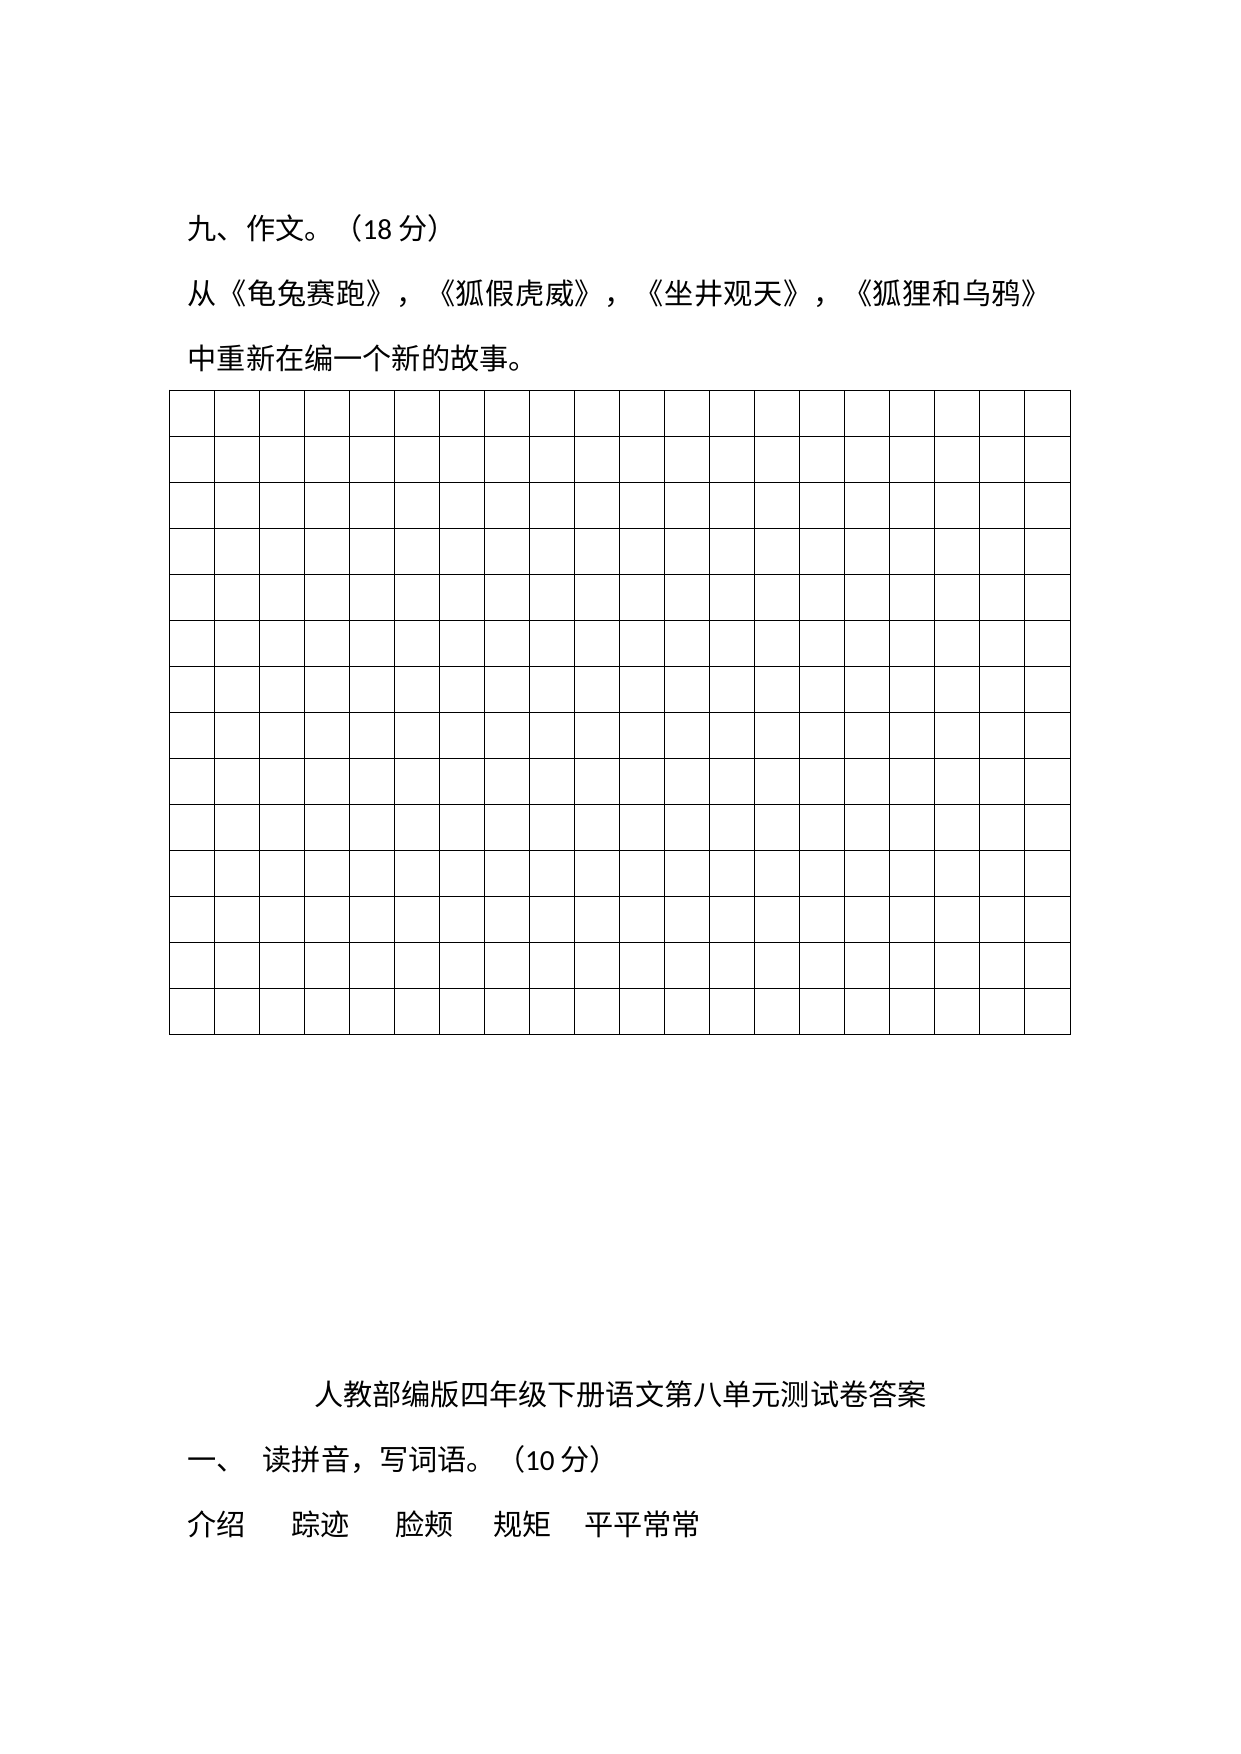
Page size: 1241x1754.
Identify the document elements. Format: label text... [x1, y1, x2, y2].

table_cell [845, 989, 889, 1034]
table_cell [260, 713, 304, 758]
table_cell [665, 897, 709, 942]
table_cell [260, 575, 304, 620]
table_header [485, 391, 529, 436]
table_header [890, 391, 934, 436]
table_cell [395, 529, 439, 574]
list 读拼音，写词语。（10分） [187, 1425, 1053, 1490]
table_cell [215, 759, 259, 804]
table_cell [440, 437, 484, 482]
table_cell [170, 759, 214, 804]
table_cell [530, 529, 574, 574]
table_cell [755, 667, 799, 712]
table_cell [665, 989, 709, 1034]
table_cell [1025, 667, 1070, 712]
table_cell [845, 805, 889, 850]
table_cell [530, 437, 574, 482]
table_cell [170, 483, 214, 528]
table_cell [890, 437, 934, 482]
table_cell [440, 575, 484, 620]
table_cell [710, 667, 754, 712]
table_cell [530, 897, 574, 942]
table_cell [845, 621, 889, 666]
table_cell [395, 851, 439, 896]
table_cell [260, 897, 304, 942]
table_cell [620, 989, 664, 1034]
table_cell [485, 713, 529, 758]
table_cell [665, 851, 709, 896]
table_cell [710, 575, 754, 620]
table_cell [530, 713, 574, 758]
table_cell [800, 437, 844, 482]
table_cell [170, 667, 214, 712]
table_cell [170, 897, 214, 942]
table_cell [710, 989, 754, 1034]
table_cell [440, 851, 484, 896]
table_cell [575, 575, 619, 620]
table_cell [620, 667, 664, 712]
table_cell [710, 805, 754, 850]
table_cell [755, 989, 799, 1034]
table_cell [890, 483, 934, 528]
table_cell [170, 851, 214, 896]
table_cell [980, 529, 1024, 574]
table_cell [800, 667, 844, 712]
table_cell [305, 851, 349, 896]
table_cell [305, 529, 349, 574]
table_cell [800, 851, 844, 896]
table_cell [620, 943, 664, 988]
table_cell [305, 759, 349, 804]
table_cell [260, 805, 304, 850]
table_header [1025, 391, 1070, 436]
table_cell [485, 897, 529, 942]
table_cell [440, 759, 484, 804]
table_header [980, 391, 1024, 436]
table_cell [530, 483, 574, 528]
table_cell [395, 575, 439, 620]
table_cell [485, 851, 529, 896]
table_cell [755, 759, 799, 804]
table_cell [980, 667, 1024, 712]
table_cell [755, 943, 799, 988]
table_cell [710, 943, 754, 988]
table_cell [215, 667, 259, 712]
table_cell [800, 621, 844, 666]
table_cell [305, 897, 349, 942]
table_cell [440, 943, 484, 988]
table_cell [665, 529, 709, 574]
table_cell [215, 805, 259, 850]
table_header [935, 391, 979, 436]
table_cell [305, 621, 349, 666]
table_cell [845, 667, 889, 712]
table_cell [800, 575, 844, 620]
table_cell [485, 667, 529, 712]
table_cell [845, 943, 889, 988]
table_header [440, 391, 484, 436]
table_cell [800, 989, 844, 1034]
table_header [305, 391, 349, 436]
table_cell [350, 437, 394, 482]
table_cell [1025, 989, 1070, 1034]
table_cell [755, 805, 799, 850]
table_cell [575, 667, 619, 712]
table_header [620, 391, 664, 436]
table_cell [800, 897, 844, 942]
table_cell [755, 483, 799, 528]
table_header [800, 391, 844, 436]
table_cell [530, 805, 574, 850]
table_cell [935, 529, 979, 574]
table_cell [935, 621, 979, 666]
table_cell [710, 851, 754, 896]
table_cell [530, 621, 574, 666]
table_cell [260, 437, 304, 482]
table_cell [530, 989, 574, 1034]
table_header [665, 391, 709, 436]
table_cell [980, 989, 1024, 1034]
table_cell [440, 483, 484, 528]
table_cell [710, 529, 754, 574]
table_header [710, 391, 754, 436]
table_cell [260, 989, 304, 1034]
text 九、作文。（18分） [187, 194, 1053, 259]
table_cell [620, 897, 664, 942]
table_cell [935, 437, 979, 482]
table_cell [215, 621, 259, 666]
table_cell [575, 713, 619, 758]
table_cell [575, 851, 619, 896]
table_cell [350, 667, 394, 712]
table_header [350, 391, 394, 436]
table_cell [440, 805, 484, 850]
table_cell [215, 943, 259, 988]
table_cell [935, 851, 979, 896]
table_cell [1025, 851, 1070, 896]
table_cell [800, 943, 844, 988]
table_cell [305, 805, 349, 850]
table_cell [575, 437, 619, 482]
table_cell [710, 483, 754, 528]
table_cell [935, 989, 979, 1034]
text 介绍 踪迹 脸颊 规矩 平平常常 [187, 1490, 1053, 1555]
table_cell [890, 575, 934, 620]
table_cell [800, 713, 844, 758]
table_cell [170, 621, 214, 666]
table_cell [665, 437, 709, 482]
table_cell [665, 483, 709, 528]
table_cell [845, 529, 889, 574]
table_cell [395, 621, 439, 666]
table_cell [395, 437, 439, 482]
table_cell [620, 759, 664, 804]
table_cell [350, 621, 394, 666]
table_cell [980, 943, 1024, 988]
table_cell [215, 529, 259, 574]
table_cell [890, 713, 934, 758]
table_cell [485, 529, 529, 574]
table_cell [260, 621, 304, 666]
table_cell [1025, 575, 1070, 620]
table_cell [935, 713, 979, 758]
table_cell [260, 759, 304, 804]
table_cell [440, 621, 484, 666]
table_cell [350, 713, 394, 758]
table_cell [485, 759, 529, 804]
table_cell [1025, 805, 1070, 850]
table_cell [170, 989, 214, 1034]
table_cell [890, 897, 934, 942]
table_cell [935, 575, 979, 620]
table_cell [755, 851, 799, 896]
table_cell [530, 851, 574, 896]
table_cell [440, 667, 484, 712]
table_cell [350, 483, 394, 528]
table_cell [710, 621, 754, 666]
table_cell [620, 575, 664, 620]
table_cell [215, 897, 259, 942]
table_cell [755, 897, 799, 942]
table_cell [890, 667, 934, 712]
table_cell [170, 943, 214, 988]
table_cell [530, 667, 574, 712]
table_cell [350, 897, 394, 942]
table_cell [170, 575, 214, 620]
table_cell [350, 759, 394, 804]
table_cell [935, 943, 979, 988]
table_cell [1025, 713, 1070, 758]
table_cell [980, 759, 1024, 804]
table_cell [620, 529, 664, 574]
table_cell [620, 621, 664, 666]
table_cell [485, 483, 529, 528]
table_cell [1025, 529, 1070, 574]
table_cell [665, 943, 709, 988]
table_cell [305, 575, 349, 620]
table_cell [845, 483, 889, 528]
table_cell [665, 621, 709, 666]
table_cell [440, 713, 484, 758]
table_cell [530, 575, 574, 620]
table_cell [710, 759, 754, 804]
table_cell [215, 989, 259, 1034]
table_cell [980, 805, 1024, 850]
table_cell [755, 713, 799, 758]
table_cell [890, 529, 934, 574]
table_cell [935, 805, 979, 850]
table_cell [755, 621, 799, 666]
table_cell [575, 621, 619, 666]
table_cell [305, 437, 349, 482]
table_cell [260, 943, 304, 988]
table_cell [620, 805, 664, 850]
table_cell [980, 851, 1024, 896]
table_cell [665, 759, 709, 804]
table_header [395, 391, 439, 436]
table_cell [395, 989, 439, 1034]
table_cell [800, 529, 844, 574]
table_cell [485, 437, 529, 482]
table_cell [305, 483, 349, 528]
table_cell [935, 667, 979, 712]
table_cell [575, 943, 619, 988]
table_cell [890, 851, 934, 896]
table_cell [800, 483, 844, 528]
table_cell [755, 529, 799, 574]
table_cell [215, 851, 259, 896]
table_cell [530, 759, 574, 804]
table_cell [800, 805, 844, 850]
table_cell [485, 575, 529, 620]
table_cell [260, 483, 304, 528]
table_cell [890, 759, 934, 804]
table_cell [395, 943, 439, 988]
table_cell [1025, 437, 1070, 482]
text 从《龟兔赛跑》，《狐假虎威》，《坐井观天》，《狐狸和乌鸦》中重新在编一个新的故事。 [187, 259, 1053, 389]
table_header [530, 391, 574, 436]
table_cell [890, 989, 934, 1034]
table_header [170, 391, 214, 436]
table_cell [260, 851, 304, 896]
table_cell [980, 437, 1024, 482]
table_cell [710, 437, 754, 482]
table_cell [1025, 759, 1070, 804]
table_cell [980, 897, 1024, 942]
table_cell [530, 943, 574, 988]
table_cell [845, 851, 889, 896]
table_cell [305, 943, 349, 988]
table_cell [575, 805, 619, 850]
table_cell [755, 437, 799, 482]
table_cell [980, 713, 1024, 758]
table_cell [890, 621, 934, 666]
table_cell [620, 483, 664, 528]
table_cell [665, 575, 709, 620]
table_cell [620, 437, 664, 482]
table_cell [620, 713, 664, 758]
table_cell [170, 713, 214, 758]
table_cell [800, 759, 844, 804]
table_cell [350, 805, 394, 850]
table_cell [215, 713, 259, 758]
text 人教部编版四年级下册语文第八单元测试卷答案 [187, 1360, 1053, 1425]
table_cell [1025, 483, 1070, 528]
table_cell [260, 667, 304, 712]
table_cell [485, 989, 529, 1034]
table_cell [980, 621, 1024, 666]
table_cell [395, 805, 439, 850]
table_cell [845, 575, 889, 620]
table_cell [575, 989, 619, 1034]
table_header [845, 391, 889, 436]
table_cell [935, 759, 979, 804]
table_cell [395, 759, 439, 804]
table_cell [710, 897, 754, 942]
table_cell [935, 897, 979, 942]
table_cell [665, 805, 709, 850]
table_cell [485, 943, 529, 988]
table_cell [350, 851, 394, 896]
table_cell [845, 713, 889, 758]
table_header [260, 391, 304, 436]
table_cell [440, 529, 484, 574]
table_cell [305, 989, 349, 1034]
table_cell [395, 483, 439, 528]
table_header [575, 391, 619, 436]
table_cell [170, 437, 214, 482]
table_cell [890, 805, 934, 850]
table_cell [395, 713, 439, 758]
table_cell [575, 483, 619, 528]
table_cell [350, 529, 394, 574]
table_cell [845, 759, 889, 804]
table_header [215, 391, 259, 436]
table_cell [980, 575, 1024, 620]
table_cell [845, 437, 889, 482]
table_cell [350, 989, 394, 1034]
table_cell [665, 713, 709, 758]
table_cell [575, 897, 619, 942]
table_cell [305, 667, 349, 712]
table_cell [1025, 621, 1070, 666]
table_cell [170, 805, 214, 850]
table_cell [260, 529, 304, 574]
table_cell [485, 805, 529, 850]
table_cell [575, 529, 619, 574]
table_cell [665, 667, 709, 712]
table_cell [485, 621, 529, 666]
table_cell [710, 713, 754, 758]
table_cell [215, 575, 259, 620]
table_cell [845, 897, 889, 942]
table_cell [980, 483, 1024, 528]
table_cell [1025, 943, 1070, 988]
table_header [755, 391, 799, 436]
table_cell [170, 529, 214, 574]
table_cell [395, 897, 439, 942]
table_cell [755, 575, 799, 620]
table_cell [215, 483, 259, 528]
table_cell [215, 437, 259, 482]
table_cell [350, 575, 394, 620]
table_cell [305, 713, 349, 758]
table_cell [395, 667, 439, 712]
table_cell [620, 851, 664, 896]
table_cell [1025, 897, 1070, 942]
table_cell [890, 943, 934, 988]
table_cell [440, 897, 484, 942]
table_cell [935, 483, 979, 528]
table_cell [440, 989, 484, 1034]
table_cell [575, 759, 619, 804]
table_cell [350, 943, 394, 988]
